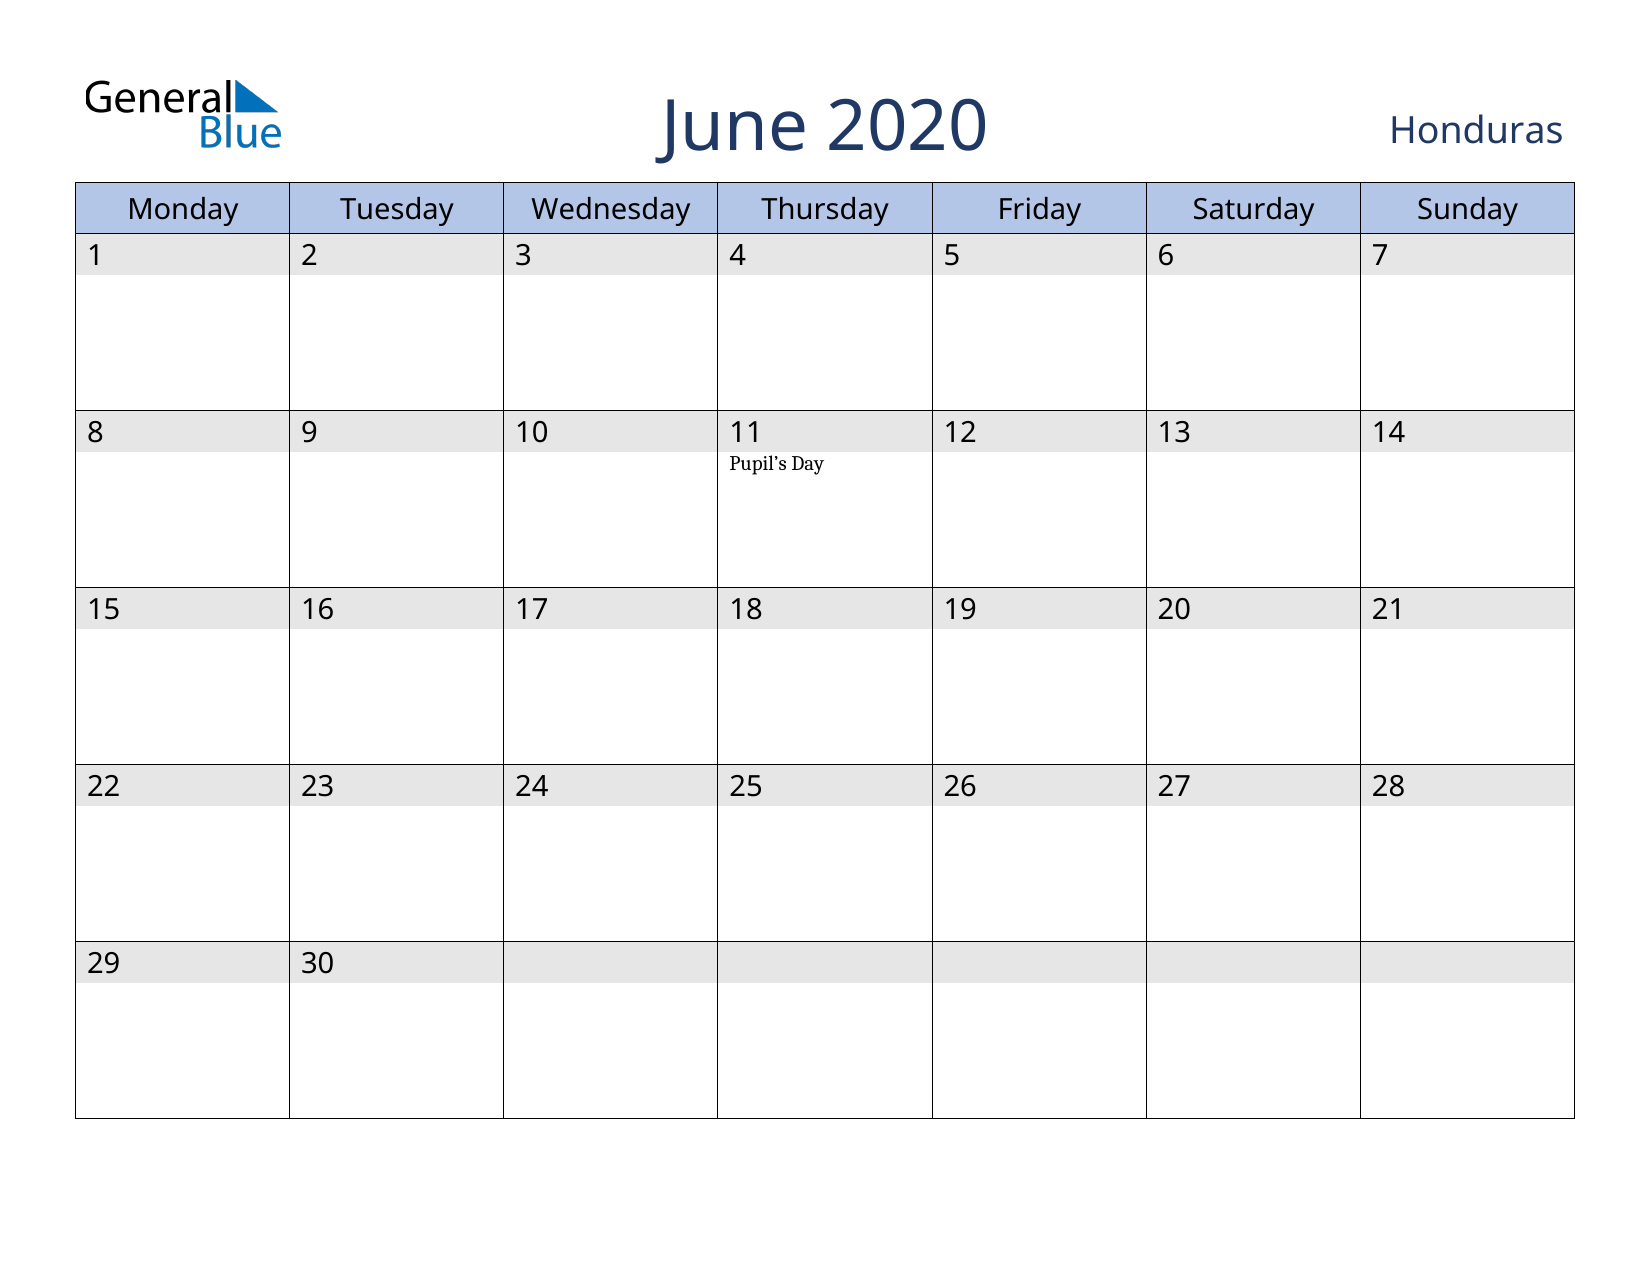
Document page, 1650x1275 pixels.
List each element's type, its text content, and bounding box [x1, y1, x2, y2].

table_cell [76, 452, 289, 587]
table_cell [933, 275, 1146, 410]
table_cell [1147, 452, 1360, 587]
table_cell 26 [933, 765, 1146, 806]
table_cell [933, 942, 1146, 983]
table_cell 4 [718, 234, 932, 275]
table_cell [718, 942, 932, 983]
table_cell [504, 452, 717, 587]
table_cell [504, 629, 717, 764]
table_cell [933, 806, 1146, 941]
table_cell 11 [718, 411, 932, 452]
table_cell 28 [1361, 765, 1574, 806]
table_cell 20 [1147, 588, 1360, 629]
table_cell 6 [1147, 234, 1360, 275]
table_cell 22 [76, 765, 289, 806]
table_cell 21 [1361, 588, 1574, 629]
table_header June 2020 [504, 75, 1146, 182]
table_cell [1361, 452, 1574, 587]
table_cell [290, 629, 503, 764]
table_cell [504, 806, 717, 941]
table_cell [933, 983, 1146, 1118]
table_cell 15 [76, 588, 289, 629]
table_cell 8 [76, 411, 289, 452]
table_cell [1147, 275, 1360, 410]
table_cell 5 [933, 234, 1146, 275]
table_cell [290, 275, 503, 410]
table_header [76, 75, 503, 182]
table_cell 18 [718, 588, 932, 629]
table_cell [1361, 629, 1574, 764]
table_cell 14 [1361, 411, 1574, 452]
picture [86, 80, 281, 148]
table_cell 16 [290, 588, 503, 629]
table_cell 25 [718, 765, 932, 806]
table_cell 2 [290, 234, 503, 275]
table_cell Monday [76, 183, 289, 233]
table_cell [1361, 942, 1574, 983]
table_cell [504, 942, 717, 983]
table_cell [290, 983, 503, 1118]
table_cell [933, 452, 1146, 587]
table_cell Sunday [1361, 183, 1574, 233]
table_cell [933, 629, 1146, 764]
table_cell Pupil’s Day [718, 452, 932, 587]
table_cell [1361, 275, 1574, 410]
table_cell Wednesday [504, 183, 717, 233]
table_cell 13 [1147, 411, 1360, 452]
table_cell [290, 452, 503, 587]
table_cell [718, 983, 932, 1118]
table_cell [76, 275, 289, 410]
table_cell [1361, 806, 1574, 941]
table_cell Thursday [718, 183, 932, 233]
table_cell 19 [933, 588, 1146, 629]
table_cell [504, 275, 717, 410]
table_cell 29 [76, 942, 289, 983]
table_cell [718, 629, 932, 764]
table_cell 27 [1147, 765, 1360, 806]
table_cell Friday [933, 183, 1146, 233]
table_cell 23 [290, 765, 503, 806]
table_cell [1147, 942, 1360, 983]
table_cell Saturday [1147, 183, 1360, 233]
table_cell 24 [504, 765, 717, 806]
table_cell [718, 806, 932, 941]
table_cell 30 [290, 942, 503, 983]
table_cell [290, 806, 503, 941]
table_cell [1147, 983, 1360, 1118]
table_cell 9 [290, 411, 503, 452]
table_header Honduras [1146, 75, 1574, 182]
table_cell [76, 806, 289, 941]
table_cell 10 [504, 411, 717, 452]
table_cell [504, 983, 717, 1118]
table_cell [1147, 629, 1360, 764]
table_cell [1147, 806, 1360, 941]
table_cell Tuesday [290, 183, 503, 233]
table_cell 3 [504, 234, 717, 275]
table_cell 1 [76, 234, 289, 275]
table_cell [1361, 983, 1574, 1118]
table_cell [76, 629, 289, 764]
table_cell 12 [933, 411, 1146, 452]
table_cell 17 [504, 588, 717, 629]
table_cell [76, 983, 289, 1118]
table_cell [718, 275, 932, 410]
table_cell 7 [1361, 234, 1574, 275]
